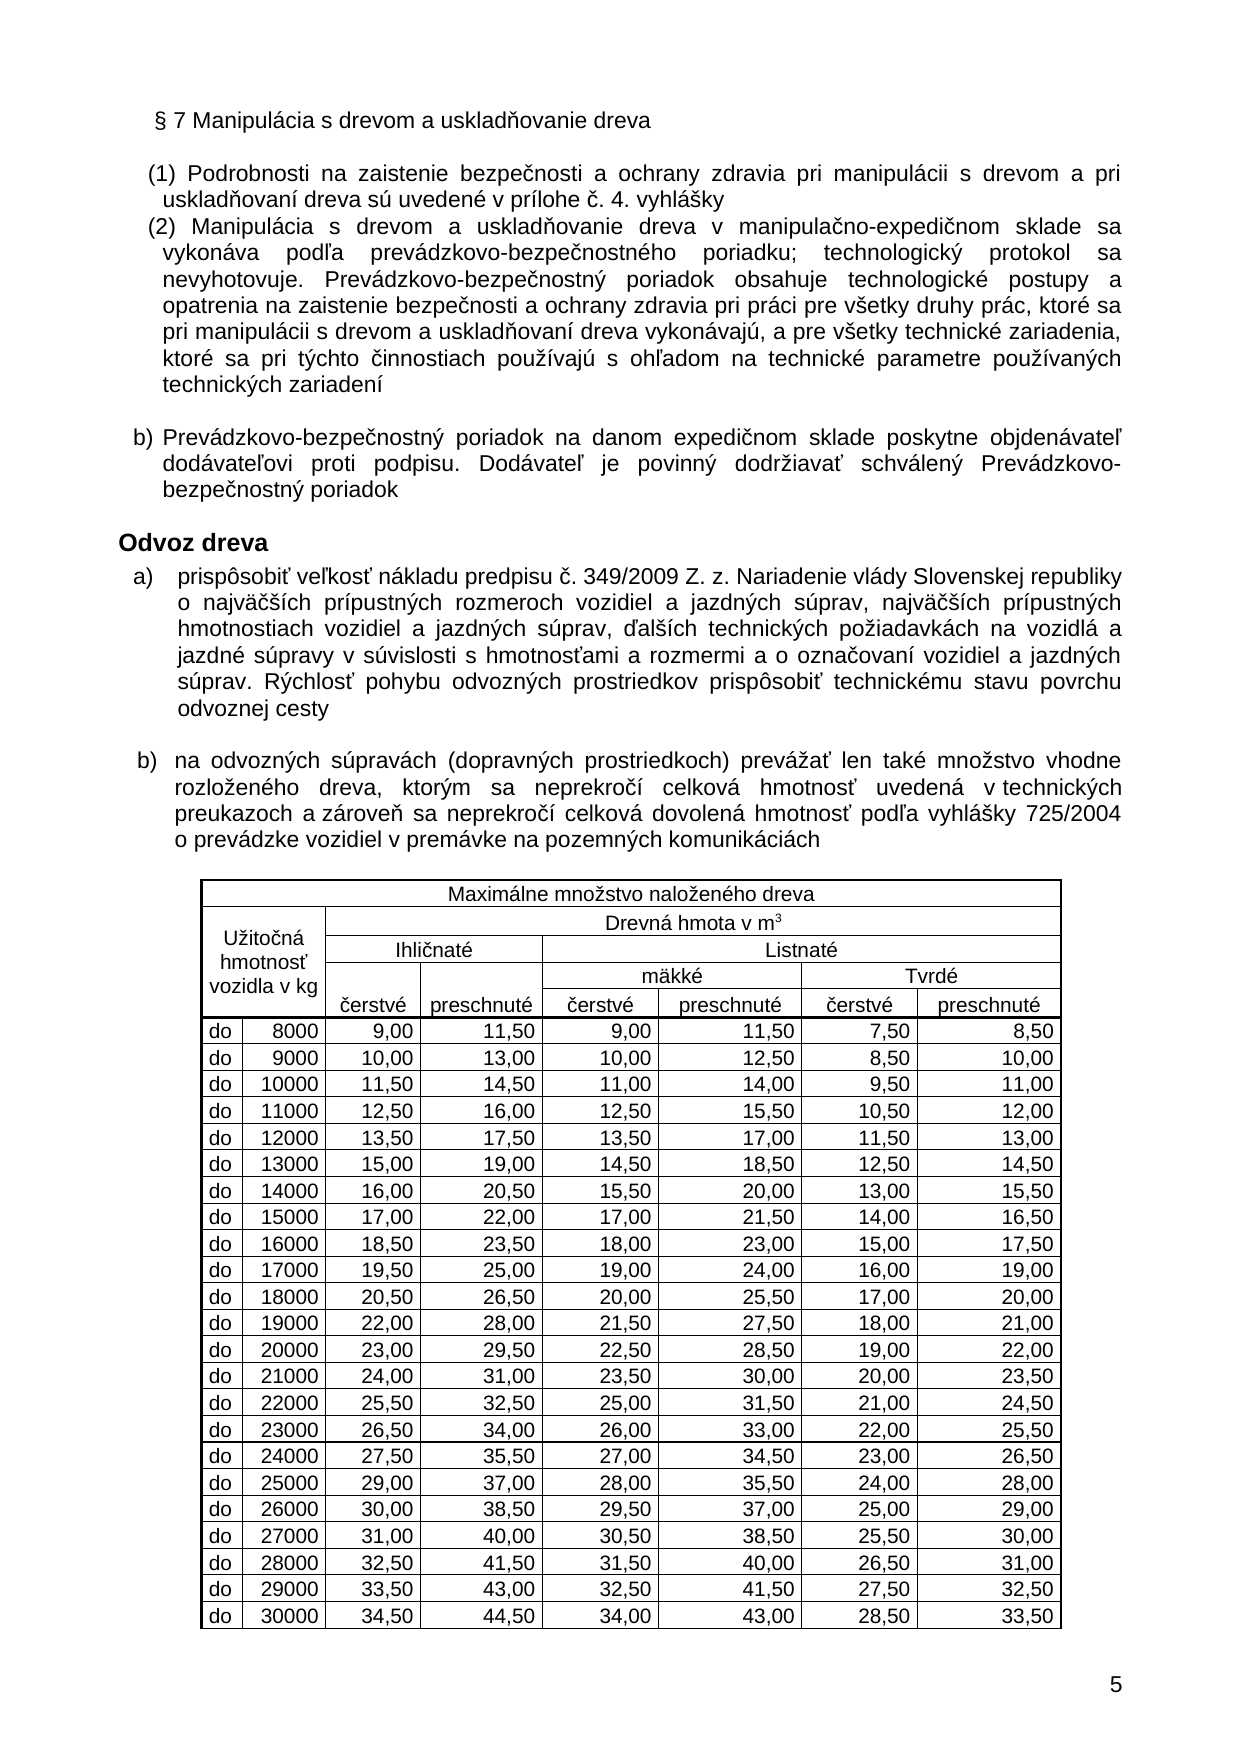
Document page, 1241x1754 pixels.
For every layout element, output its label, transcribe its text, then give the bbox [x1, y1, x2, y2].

table_cell Drevná hmota v m3 [326, 907, 1060, 935]
table_cell 18,00 [543, 1230, 658, 1256]
table_cell 20,00 [918, 1283, 1060, 1309]
table_cell 10,00 [918, 1044, 1060, 1069]
table_cell 34,50 [659, 1443, 801, 1468]
text (2) Manipulácia s drevom a uskladňovanie dreva v manipulačno-expedičnom sklade sa vykonáva podľa prevádzkovo-bezpečnostného poriadku; technologický protokol sa nevyhotovuje. Prevádzkovo-bezpečnostný poriadok obsahuje technologické postupy a opatrenia na zaistenie bezpečnosti a ochrany zdravia pri práci pre všetky druhy prác, ktoré sa pri manipulácii s drevom a uskladňovaní dreva vykonávajú, a pre všetky technické zariadenia, ktoré sa pri týchto činnostiach používajú s ohľadom na technické parametre používaných technických zariadení [148, 213, 1122, 397]
table_cell 23,00 [802, 1443, 917, 1468]
table_cell 24000 [243, 1443, 325, 1468]
table_cell 26,50 [421, 1283, 542, 1309]
table_cell 11,50 [659, 1019, 801, 1043]
table_cell 13,00 [421, 1044, 542, 1069]
table_cell 16,00 [421, 1097, 542, 1123]
table_cell 31,00 [421, 1363, 542, 1388]
table_cell do [203, 1124, 242, 1149]
table_cell 12000 [243, 1124, 325, 1149]
table_cell 22,50 [543, 1336, 658, 1362]
table_cell 28,50 [659, 1336, 801, 1362]
table_cell 31,50 [659, 1389, 801, 1415]
table_cell 13,50 [543, 1124, 658, 1149]
table_cell 13,00 [802, 1177, 917, 1202]
table_cell 22000 [243, 1389, 325, 1415]
table_cell čerstvé [802, 989, 917, 1016]
table_cell 20,00 [802, 1363, 917, 1388]
table_cell do [203, 1097, 242, 1123]
table_cell 27,50 [326, 1443, 420, 1468]
table_cell 18,50 [659, 1150, 801, 1176]
table_cell 9000 [243, 1044, 325, 1069]
table_cell 7,50 [802, 1019, 917, 1043]
table_cell 15,00 [802, 1230, 917, 1256]
table_cell do [203, 1177, 242, 1202]
table_cell 15,50 [918, 1177, 1060, 1202]
table_cell 10000 [243, 1071, 325, 1096]
table_cell 34,00 [421, 1416, 542, 1441]
table_cell 23,50 [918, 1363, 1060, 1388]
table_cell 29000 [243, 1575, 325, 1601]
table_cell do [203, 1389, 242, 1415]
text (1) Podrobnosti na zaistenie bezpečnosti a ochrany zdravia pri manipulácii s drevom a pri uskladňovaní dreva sú uvedené v prílohe č. 4. vyhlášky [148, 160, 1122, 213]
table_cell 12,50 [326, 1097, 420, 1123]
table_cell do [203, 1071, 242, 1096]
table_cell 12,50 [543, 1097, 658, 1123]
table_cell 43,00 [421, 1575, 542, 1601]
table_cell 24,00 [659, 1257, 801, 1282]
table_cell do [203, 1469, 242, 1494]
table_cell 28,00 [543, 1469, 658, 1494]
table_cell do [203, 1575, 242, 1601]
table_cell 31,50 [543, 1549, 658, 1574]
table_cell 30,50 [543, 1522, 658, 1548]
table_cell 17,50 [421, 1124, 542, 1149]
list na odvozných súpravách (dopravných prostriedkoch) prevážať len také množstvo vhodne rozloženého dreva, ktorým sa neprekročí celková hmotnosť uvedená v technických preukazoch a zároveň sa neprekročí celková dovolená hmotnosť podľa vyhlášky 725/2004 o prevádzke vozidiel v premávke na pozemných komunikáciách [137, 747, 1122, 853]
table_cell 34,50 [326, 1602, 420, 1627]
table_cell 8000 [243, 1019, 325, 1043]
table_cell 14,00 [659, 1071, 801, 1096]
table_cell 28000 [243, 1549, 325, 1574]
table_cell 27,50 [659, 1310, 801, 1335]
table_cell 29,00 [918, 1496, 1060, 1521]
table_cell 33,50 [326, 1575, 420, 1601]
table_cell 24,00 [326, 1363, 420, 1388]
table_cell 26000 [243, 1496, 325, 1521]
table_cell 29,50 [543, 1496, 658, 1521]
table_cell 25,50 [659, 1283, 801, 1309]
table_cell preschnuté [659, 989, 801, 1016]
table_cell 17000 [243, 1257, 325, 1282]
table_cell 8,50 [918, 1019, 1060, 1043]
table_cell 20,00 [659, 1177, 801, 1202]
table_cell preschnuté [918, 989, 1060, 1016]
table_cell 32,50 [918, 1575, 1060, 1601]
table_cell 43,00 [659, 1602, 801, 1627]
table_cell 33,50 [918, 1602, 1060, 1627]
table_header Maximálne množstvo naloženého dreva [203, 881, 1060, 906]
table_cell 12,50 [802, 1150, 917, 1176]
table_cell 35,50 [421, 1443, 542, 1468]
table_cell 32,50 [421, 1389, 542, 1415]
table_cell 16,00 [326, 1177, 420, 1202]
table_cell čerstvé [543, 989, 658, 1016]
table_cell 28,00 [918, 1469, 1060, 1494]
table_cell 24,50 [918, 1389, 1060, 1415]
table_cell Ihličnaté [326, 936, 542, 962]
table_cell 34,00 [543, 1602, 658, 1627]
table_cell 14,50 [918, 1150, 1060, 1176]
table_cell 17,00 [802, 1283, 917, 1309]
table_cell 11,50 [802, 1124, 917, 1149]
table_cell 30,00 [918, 1522, 1060, 1548]
table_cell 19,00 [421, 1150, 542, 1176]
table_cell 40,00 [659, 1549, 801, 1574]
table_cell 14,50 [543, 1150, 658, 1176]
table_cell 32,50 [543, 1575, 658, 1601]
table_cell do [203, 1150, 242, 1176]
table_cell 33,00 [659, 1416, 801, 1441]
table_cell 28,00 [421, 1310, 542, 1335]
table_cell do [203, 1602, 242, 1627]
table_cell 25,00 [543, 1389, 658, 1415]
table_cell 31,00 [918, 1549, 1060, 1574]
table_cell 40,00 [421, 1522, 542, 1548]
table_cell do [203, 1019, 242, 1043]
table_cell 19,00 [543, 1257, 658, 1282]
table_cell 15,50 [659, 1097, 801, 1123]
table_cell 15000 [243, 1204, 325, 1229]
table_cell 16,00 [802, 1257, 917, 1282]
table_cell 41,50 [421, 1549, 542, 1574]
table_cell do [203, 1204, 242, 1229]
table_cell do [203, 1310, 242, 1335]
table_cell 13,00 [918, 1124, 1060, 1149]
table_cell 22,00 [421, 1204, 542, 1229]
table_cell 18,00 [802, 1310, 917, 1335]
table_cell 29,50 [421, 1336, 542, 1362]
table_cell 17,00 [326, 1204, 420, 1229]
table_cell 21,50 [543, 1310, 658, 1335]
table_cell 31,00 [326, 1522, 420, 1548]
table_cell 19,00 [918, 1257, 1060, 1282]
table_cell 25,00 [421, 1257, 542, 1282]
table_cell 20000 [243, 1336, 325, 1362]
list prispôsobiť veľkosť nákladu predpisu č. 349/2009 Z. z. Nariadenie vlády Slovenskej republiky o najväčších prípustných rozmeroch vozidiel a jazdných súprav, najväčších prípustných hmotnostiach vozidiel a jazdných súprav, ďalších technických požiadavkách na vozidlá a jazdné súpravy v súvislosti s hmotnosťami a rozmermi a o označovaní vozidiel a jazdných súprav. Rýchlosť pohybu odvozných prostriedkov prispôsobiť technickému stavu povrchu odvoznej cesty [133, 563, 1122, 721]
table_cell do [203, 1257, 242, 1282]
table_cell mäkké [543, 963, 801, 988]
table_cell 26,50 [326, 1416, 420, 1441]
table_cell 11,50 [421, 1019, 542, 1043]
table_cell 12,50 [659, 1044, 801, 1069]
table_cell 25000 [243, 1469, 325, 1494]
table_cell 22,00 [326, 1310, 420, 1335]
table_cell do [203, 1522, 242, 1548]
table_cell 9,00 [543, 1019, 658, 1043]
table_cell 29,00 [326, 1469, 420, 1494]
table_cell do [203, 1443, 242, 1468]
text § 7 Manipulácia s drevom a uskladňovanie dreva [148, 107, 1122, 134]
table_cell 22,00 [918, 1336, 1060, 1362]
table_cell 30,00 [326, 1496, 420, 1521]
table_cell 25,50 [918, 1416, 1060, 1441]
table_cell 16,50 [918, 1204, 1060, 1229]
table_cell 37,00 [659, 1496, 801, 1521]
subtitle Odvoz dreva [118, 528, 1122, 556]
table_cell preschnuté [421, 963, 542, 1016]
table_cell 20,50 [326, 1283, 420, 1309]
table_cell 21,00 [802, 1389, 917, 1415]
table_cell do [203, 1549, 242, 1574]
table_cell 8,50 [802, 1044, 917, 1069]
table_cell 22,00 [802, 1416, 917, 1441]
table_cell do [203, 1283, 242, 1309]
table_cell 27000 [243, 1522, 325, 1548]
table_cell do [203, 1230, 242, 1256]
table_cell 30000 [243, 1602, 325, 1627]
table_cell 26,00 [543, 1416, 658, 1441]
table_cell do [203, 1496, 242, 1521]
table_cell čerstvé [326, 963, 420, 1016]
table_cell 14,50 [421, 1071, 542, 1096]
table_cell 11,00 [918, 1071, 1060, 1096]
table_cell 28,50 [802, 1602, 917, 1627]
table_cell Užitočná hmotnosť vozidla v kg [203, 907, 325, 1016]
table_cell 27,00 [543, 1443, 658, 1468]
table_cell 19,50 [326, 1257, 420, 1282]
table_cell do [203, 1044, 242, 1069]
table_cell 15,00 [326, 1150, 420, 1176]
table_cell 13000 [243, 1150, 325, 1176]
table_cell 18000 [243, 1283, 325, 1309]
table_cell 23,50 [421, 1230, 542, 1256]
table_cell 10,00 [326, 1044, 420, 1069]
table_cell 25,00 [802, 1496, 917, 1521]
table_cell 21,50 [659, 1204, 801, 1229]
table_cell 25,50 [326, 1389, 420, 1415]
table_cell 41,50 [659, 1575, 801, 1601]
table_cell do [203, 1416, 242, 1441]
table_cell 10,00 [543, 1044, 658, 1069]
table_cell 9,50 [802, 1071, 917, 1096]
table_cell 21000 [243, 1363, 325, 1388]
list Prevádzkovo-bezpečnostný poriadok na danom expedičnom sklade poskytne objdenávateľ dodávateľovi proti podpisu. Dodávateľ je povinný dodržiavať schválený Prevádzkovo-bezpečnostný poriadok [133, 424, 1122, 503]
table_cell 15,50 [543, 1177, 658, 1202]
table_cell 19,00 [802, 1336, 917, 1362]
table_cell Tvrdé [802, 963, 1060, 988]
table_cell 11,00 [543, 1071, 658, 1096]
table_cell 35,50 [659, 1469, 801, 1494]
table_cell 38,50 [421, 1496, 542, 1521]
table_cell 19000 [243, 1310, 325, 1335]
table_cell 9,00 [326, 1019, 420, 1043]
table_cell Listnaté [543, 936, 1060, 962]
table_cell 18,50 [326, 1230, 420, 1256]
table_cell 23000 [243, 1416, 325, 1441]
table_cell 37,00 [421, 1469, 542, 1494]
table_cell 30,00 [659, 1363, 801, 1388]
table_cell 38,50 [659, 1522, 801, 1548]
table_cell 16000 [243, 1230, 325, 1256]
table_cell 25,50 [802, 1522, 917, 1548]
table_cell do [203, 1363, 242, 1388]
table_cell 26,50 [918, 1443, 1060, 1468]
table_cell 17,00 [543, 1204, 658, 1229]
table_cell 10,50 [802, 1097, 917, 1123]
table_cell 17,50 [918, 1230, 1060, 1256]
table_cell 11000 [243, 1097, 325, 1123]
table_cell 23,00 [326, 1336, 420, 1362]
table_cell 23,50 [543, 1363, 658, 1388]
table_cell 20,50 [421, 1177, 542, 1202]
table_cell 26,50 [802, 1549, 917, 1574]
table_cell 24,00 [802, 1469, 917, 1494]
table_cell 27,50 [802, 1575, 917, 1601]
table_cell 14000 [243, 1177, 325, 1202]
table_cell do [203, 1336, 242, 1362]
table_cell 12,00 [918, 1097, 1060, 1123]
table_cell 20,00 [543, 1283, 658, 1309]
table_cell 13,50 [326, 1124, 420, 1149]
table_cell 11,50 [326, 1071, 420, 1096]
table_cell 32,50 [326, 1549, 420, 1574]
table_cell 44,50 [421, 1602, 542, 1627]
table_cell 17,00 [659, 1124, 801, 1149]
table_cell 21,00 [918, 1310, 1060, 1335]
table_cell 14,00 [802, 1204, 917, 1229]
table_cell 23,00 [659, 1230, 801, 1256]
